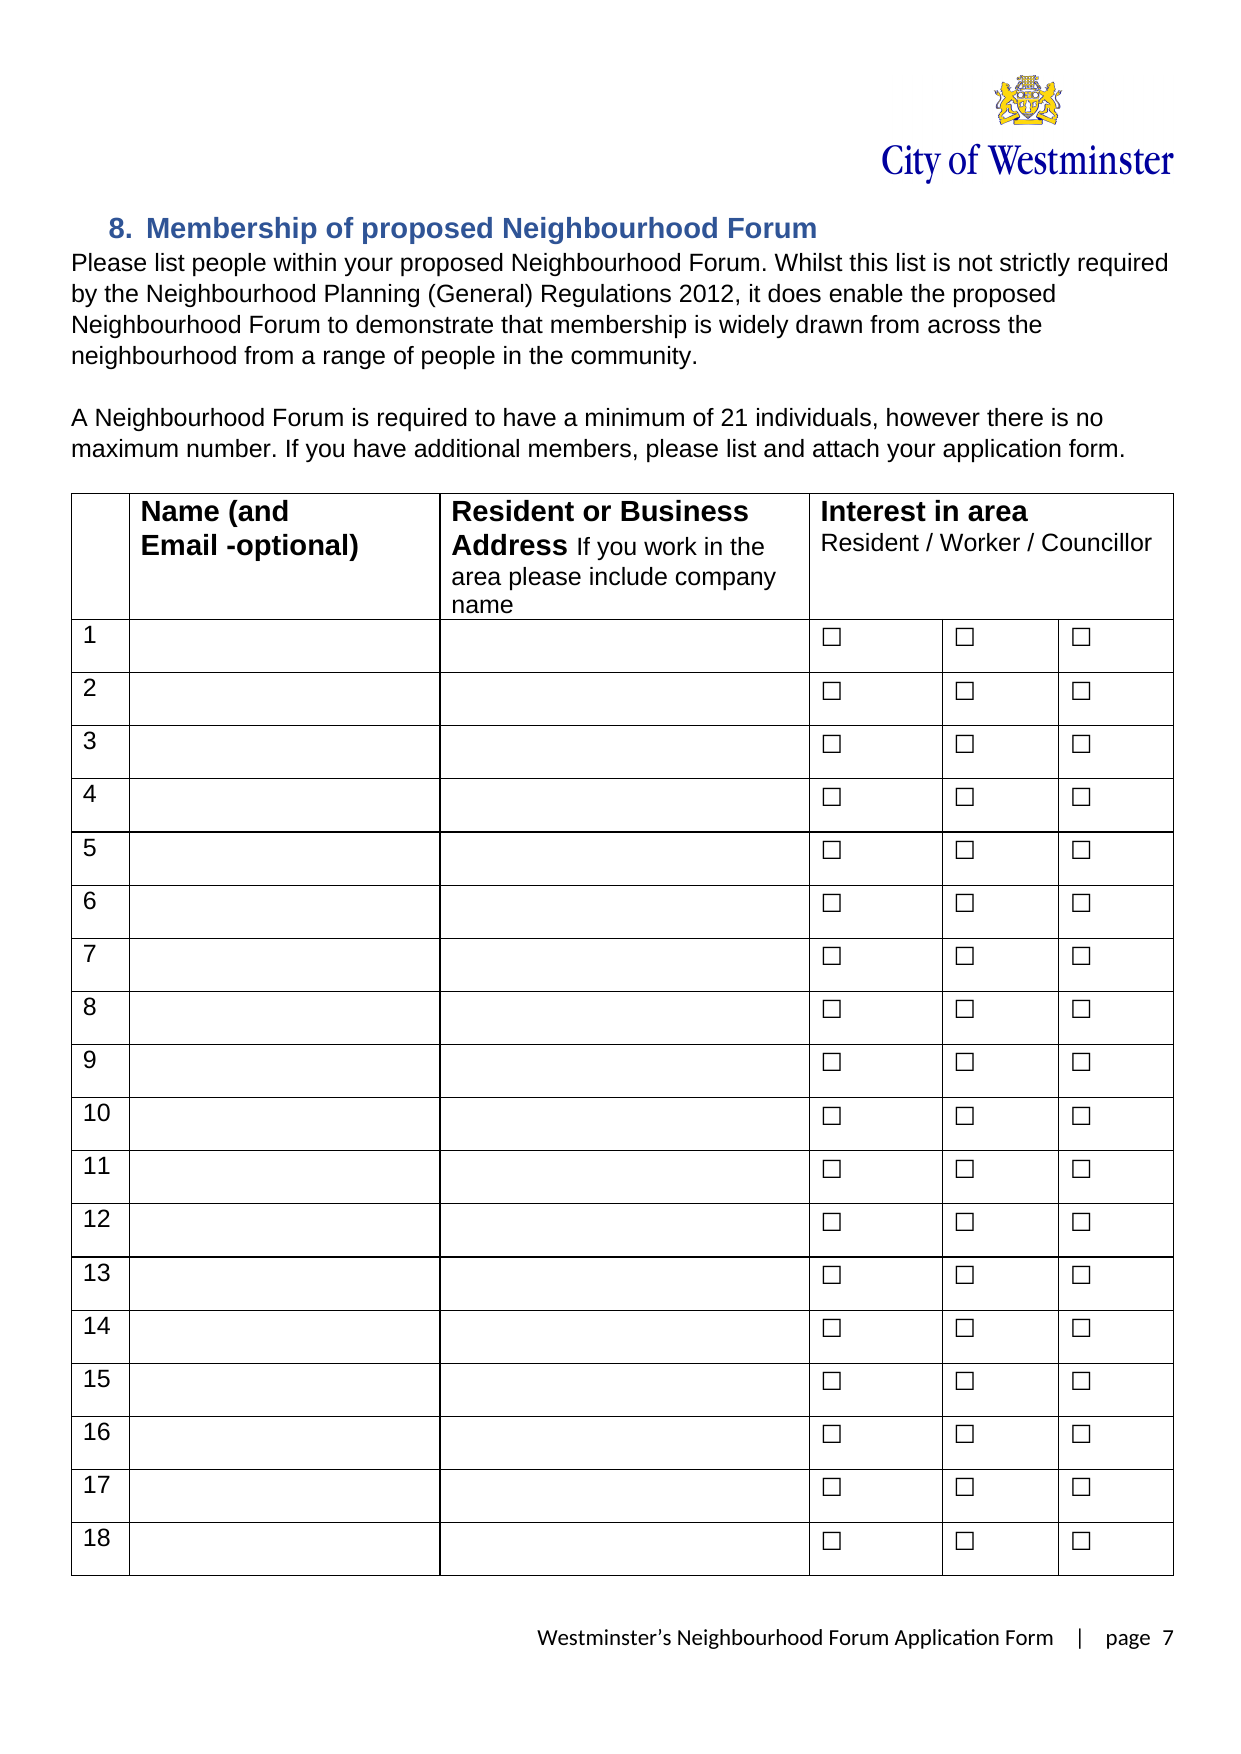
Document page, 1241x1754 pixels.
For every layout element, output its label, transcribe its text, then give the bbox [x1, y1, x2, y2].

table_cell 18 [72, 1523, 129, 1575]
table_cell 11 [72, 1151, 129, 1203]
table_cell 1 [72, 620, 129, 672]
table_cell [130, 620, 439, 672]
table_cell 10 [72, 1098, 129, 1150]
table_cell 15 [72, 1364, 129, 1416]
table_cell 3 [72, 726, 129, 778]
table_header [72, 494, 129, 619]
list Membership of proposed Neighbourhood Forum [108, 211, 1173, 245]
table_cell [130, 726, 439, 778]
table_cell 13 [72, 1258, 129, 1309]
table_cell [130, 1258, 439, 1309]
table_cell 17 [72, 1470, 129, 1522]
picture [882, 75, 1174, 184]
table_cell [441, 1204, 809, 1256]
table_cell [130, 1470, 439, 1522]
table_cell [441, 1523, 809, 1575]
table_cell [441, 1151, 809, 1203]
table_cell [441, 1470, 809, 1522]
table_cell [441, 1417, 809, 1469]
table_cell [130, 1364, 439, 1416]
table_cell [441, 779, 809, 831]
table_cell [130, 1098, 439, 1150]
table_cell 5 [72, 833, 129, 884]
table_cell [130, 1151, 439, 1203]
table_cell [130, 673, 439, 725]
table_cell 7 [72, 939, 129, 991]
table_cell [130, 833, 439, 884]
table_cell [441, 1311, 809, 1363]
table_cell [441, 886, 809, 938]
text A Neighbourhood Forum is required to have a minimum of 21 individuals, however there is no maximum number. If you have additional members, please list and attach your application form. [71, 403, 1173, 463]
table_header Interest in area Resident / Worker / Councillor [810, 494, 1173, 619]
table_cell [441, 1098, 809, 1150]
table_cell [130, 1045, 439, 1097]
table_cell 14 [72, 1311, 129, 1363]
table_cell 16 [72, 1417, 129, 1469]
table_cell 2 [72, 673, 129, 725]
table_cell 8 [72, 992, 129, 1044]
table_cell [130, 779, 439, 831]
text Please list people within your proposed Neighbourhood Forum. Whilst this list is not strictly required by the Neighbourhood Planning (General) Regulations 2012, it does enable the proposed Neighbourhood Forum to demonstrate that membership is widely drawn from across the neighbourhood from a range of people in the community. [71, 248, 1173, 369]
table_cell [130, 1311, 439, 1363]
table_cell [441, 1045, 809, 1097]
table_cell [130, 992, 439, 1044]
table_cell [441, 673, 809, 725]
table_cell [441, 1364, 809, 1416]
table_cell [441, 726, 809, 778]
table_cell [441, 833, 809, 884]
table_cell [130, 939, 439, 991]
table_cell 6 [72, 886, 129, 938]
table_cell [441, 620, 809, 672]
table_cell 12 [72, 1204, 129, 1256]
table_cell [441, 992, 809, 1044]
table_cell [441, 1258, 809, 1309]
table_cell 4 [72, 779, 129, 831]
table_cell 9 [72, 1045, 129, 1097]
table_header Name (and Email -optional) [130, 494, 439, 619]
table_cell [441, 939, 809, 991]
table_cell [130, 1523, 439, 1575]
table_header Resident or Business Address If you work in the area please include company name [441, 494, 809, 619]
table_cell [130, 886, 439, 938]
table_cell [130, 1204, 439, 1256]
table_cell [130, 1417, 439, 1469]
